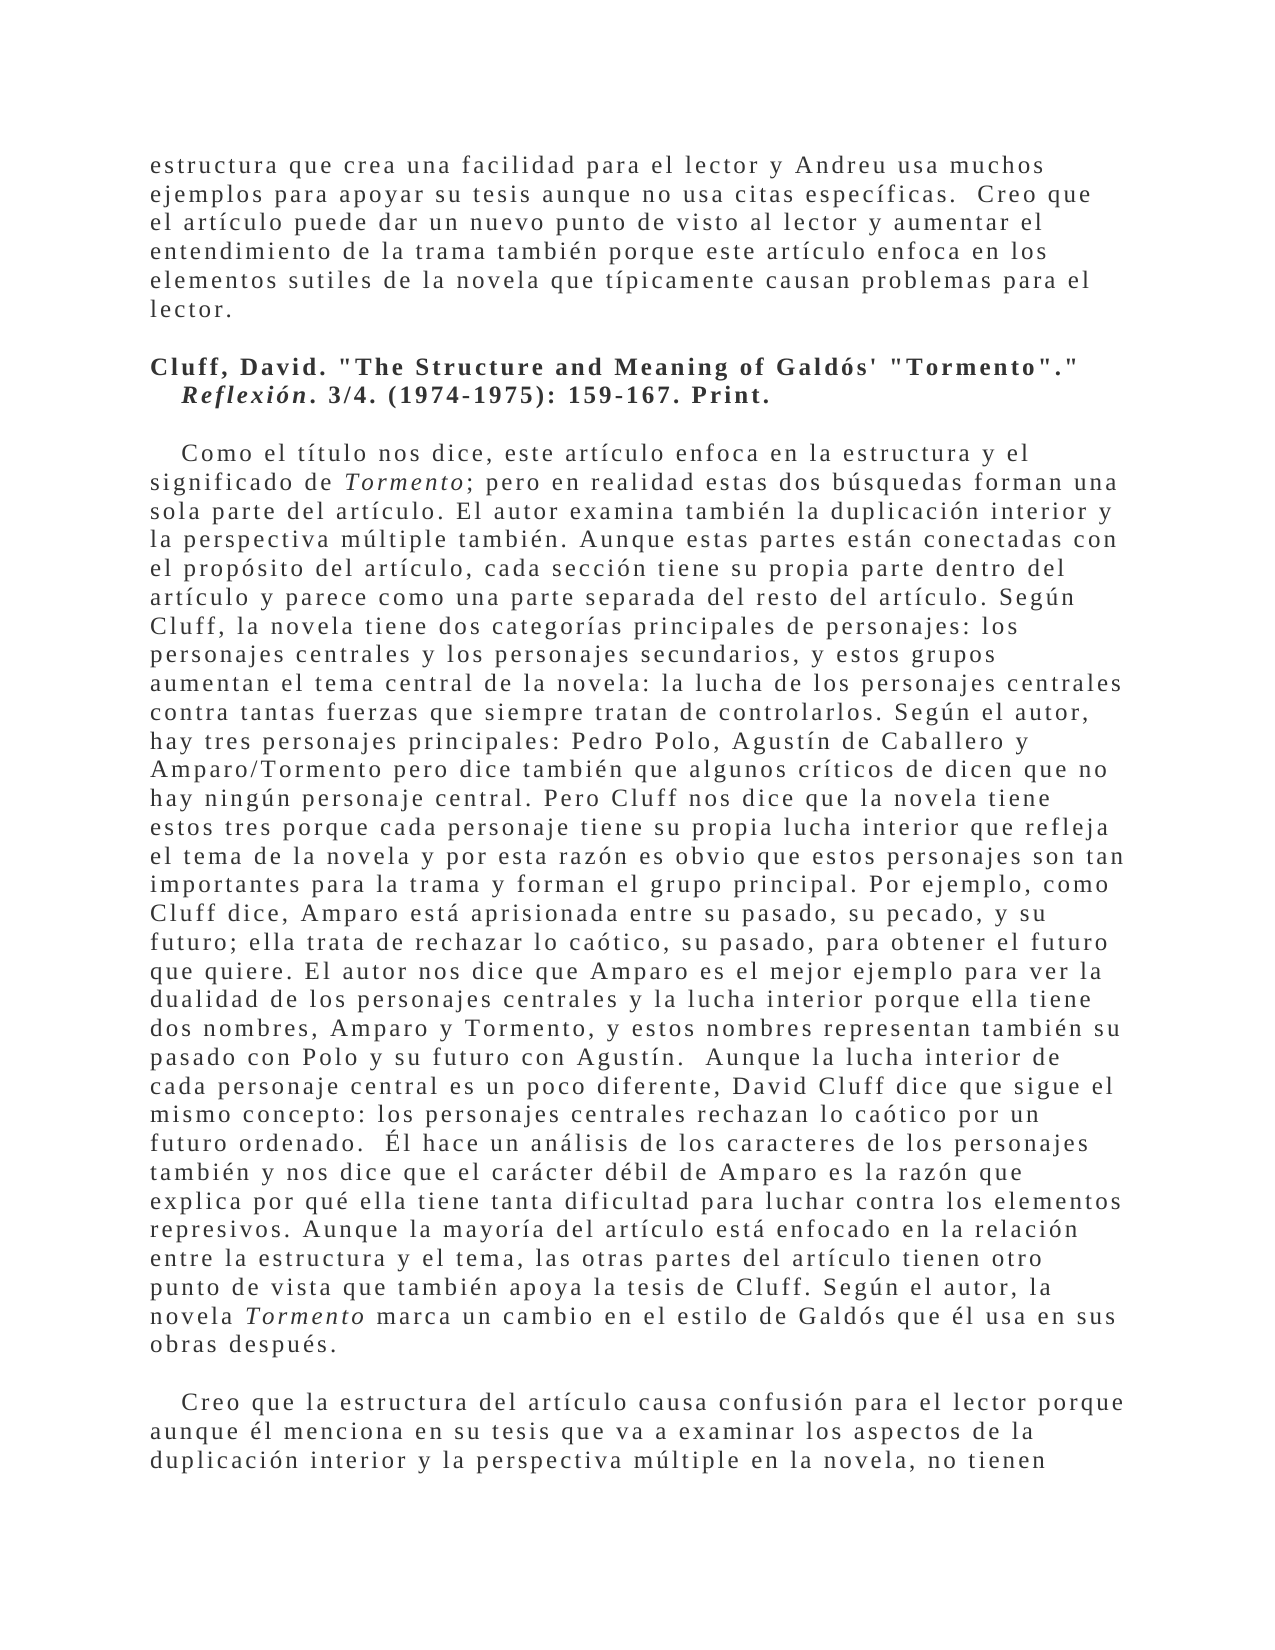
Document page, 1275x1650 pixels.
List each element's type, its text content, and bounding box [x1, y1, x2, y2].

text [150, 1387, 1125, 1474]
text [150, 150, 1125, 322]
text Cluff, David. "The Structure and Meaning of Galdós' "Tormento"." Reflexión. 3/4. (1974-1975): 159-167. Print. [150, 352, 1125, 409]
text Como el título nos dice, este artículo enfoca en la estructura y el significado de Tormento; pero en realidad estas dos búsquedas forman una sola parte del artículo. El autor examina también la duplicación interior y la perspectiva múltiple también. Aunque estas partes están conectadas con el propósito del artículo, cada sección tiene su propia parte dentro del artículo y parece como una parte separada del resto del artículo. Según Cluff, la novela tiene dos categorías principales de personajes: los personajes centrales y los personajes secundarios, y estos grupos aumentan el tema central de la novela: la lucha de los personajes centrales contra tantas fuerzas que siempre tratan de controlarlos. Según el autor, hay tres personajes principales: Pedro Polo, Agustín de Caballero y Amparo/Tormento pero dice también que algunos críticos de dicen que no hay ningún personaje central. Pero Cluff nos dice que la novela tiene estos tres porque cada personaje tiene su propia lucha interior que refleja el tema de la novela y por esta razón es obvio que estos personajes son tan importantes para la trama y forman el grupo principal. Por ejemplo, como Cluff dice, Amparo está aprisionada entre su pasado, su pecado, y su futuro; ella trata de rechazar lo caótico, su pasado, para obtener el futuro que quiere. El autor nos dice que Amparo es el mejor ejemplo para ver la dualidad de los personajes centrales y la lucha interior porque ella tiene dos nombres, Amparo y Tormento, y estos nombres representan también su pasado con Polo y su futuro con Agustín. Aunque la lucha interior de cada personaje central es un poco diferente, David Cluff dice que sigue el mismo concepto: los personajes centrales rechazan lo caótico por un futuro ordenado. Él hace un análisis de los caracteres de los personajes también y nos dice que el carácter débil de Amparo es la razón que explica por qué ella tiene tanta dificultad para luchar contra los elementos represivos. Aunque la mayoría del artículo está enfocado en la relación entre la estructura y el tema, las otras partes del artículo tienen otro punto de vista que también apoya la tesis de Cluff. Según el autor, la novela Tormento marca un cambio en el estilo de Galdós que él usa en sus obras después. [150, 438, 1125, 1358]
